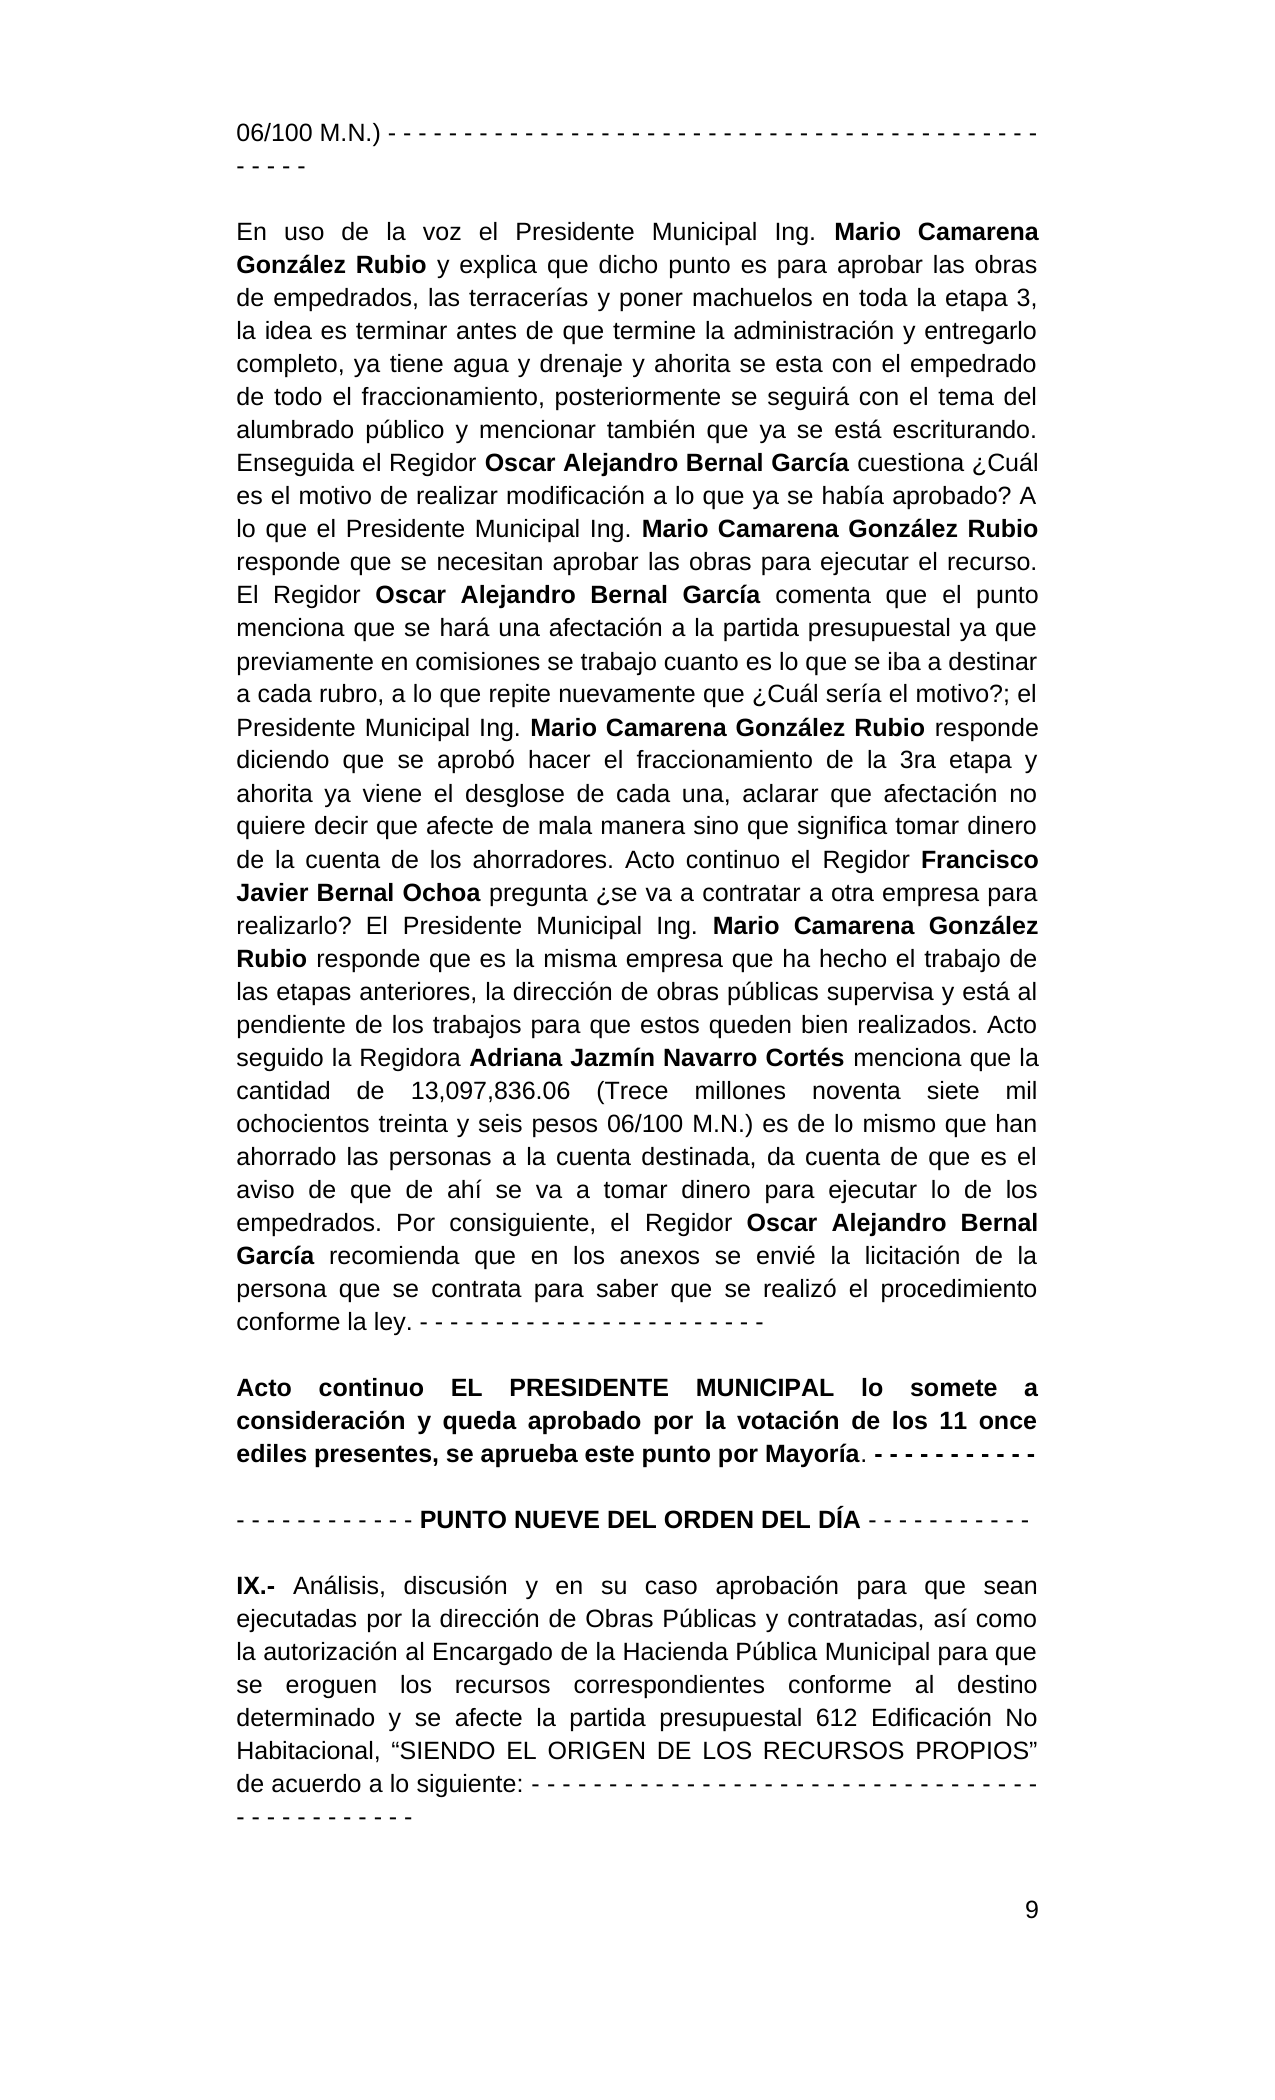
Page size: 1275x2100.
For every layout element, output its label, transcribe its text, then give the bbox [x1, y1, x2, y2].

text - - - - - - - - - - - - PUNTO NUEVE DEL ORDEN DEL DÍA - - - - - - - - - - - [236, 1505, 1039, 1534]
text Acto continuo EL PRESIDENTE MUNICIPAL lo somete a consideración y queda aprobado por la votación de los 11 once ediles presentes, se aprueba este punto por Mayoría. - - - - - - - - - - - [236, 1373, 1039, 1468]
text IX.- Análisis, discusión y en su caso aprobación para que sean ejecutadas por la dirección de Obras Públicas y contratadas, así como la autorización al Encargado de la Hacienda Pública Municipal para que se eroguen los recursos correspondientes conforme al destino determinado y se afecte la partida presupuestal 612 Edificación No Habitacional, “SIENDO EL ORIGEN DE LOS RECURSOS PROPIOS” de acuerdo a lo siguiente: - - - - - - - - - - - - - - - - - - - - - - - - - - - - - - - - - - - - - - - - - - - - - [236, 1571, 1039, 1831]
text En uso de la voz el Presidente Municipal Ing. Mario Camarena González Rubio y explica que dicho punto es para aprobar las obras de empedrados, las terracerías y poner machuelos en toda la etapa 3, la idea es terminar antes de que termine la administración y entregarlo completo, ya tiene agua y drenaje y ahorita se esta con el empedrado de todo el fraccionamiento, posteriormente se seguirá con el tema del alumbrado público y mencionar también que ya se está escriturando. Enseguida el Regidor Oscar Alejandro Bernal García cuestiona ¿Cuál es el motivo de realizar modificación a lo que ya se había aprobado? A lo que el Presidente Municipal Ing. Mario Camarena González Rubio responde que se necesitan aprobar las obras para ejecutar el recurso. El Regidor Oscar Alejandro Bernal García comenta que el punto menciona que se hará una afectación a la partida presupuestal ya que previamente en comisiones se trabajo cuanto es lo que se iba a destinar a cada rubro, a lo que repite nuevamente que ¿Cuál sería el motivo?; el Presidente Municipal Ing. Mario Camarena González Rubio responde diciendo que se aprobó hacer el fraccionamiento de la 3ra etapa y ahorita ya viene el desglose de cada una, aclarar que afectación no quiere decir que afecte de mala manera sino que significa tomar dinero de la cuenta de los ahorradores. Acto continuo el Regidor Francisco Javier Bernal Ochoa pregunta ¿se va a contratar a otra empresa para realizarlo? El Presidente Municipal Ing. Mario Camarena González Rubio responde que es la misma empresa que ha hecho el trabajo de las etapas anteriores, la dirección de obras públicas supervisa y está al pendiente de los trabajos para que estos queden bien realizados. Acto seguido la Regidora Adriana Jazmín Navarro Cortés menciona que la cantidad de 13,097,836.06 (Trece millones noventa siete mil ochocientos treinta y seis pesos 06/100 M.N.) es de lo mismo que han ahorrado las personas a la cuenta destinada, da cuenta de que es el aviso de que de ahí se va a tomar dinero para ejecutar lo de los empedrados. Por consiguiente, el Regidor Oscar Alejandro Bernal García recomienda que en los anexos se envié la licitación de la persona que se contrata para saber que se realizó el procedimiento conforme la ley. - - - - - - - - - - - - - - - - - - - - - - - [236, 217, 1039, 1336]
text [236, 118, 1039, 180]
